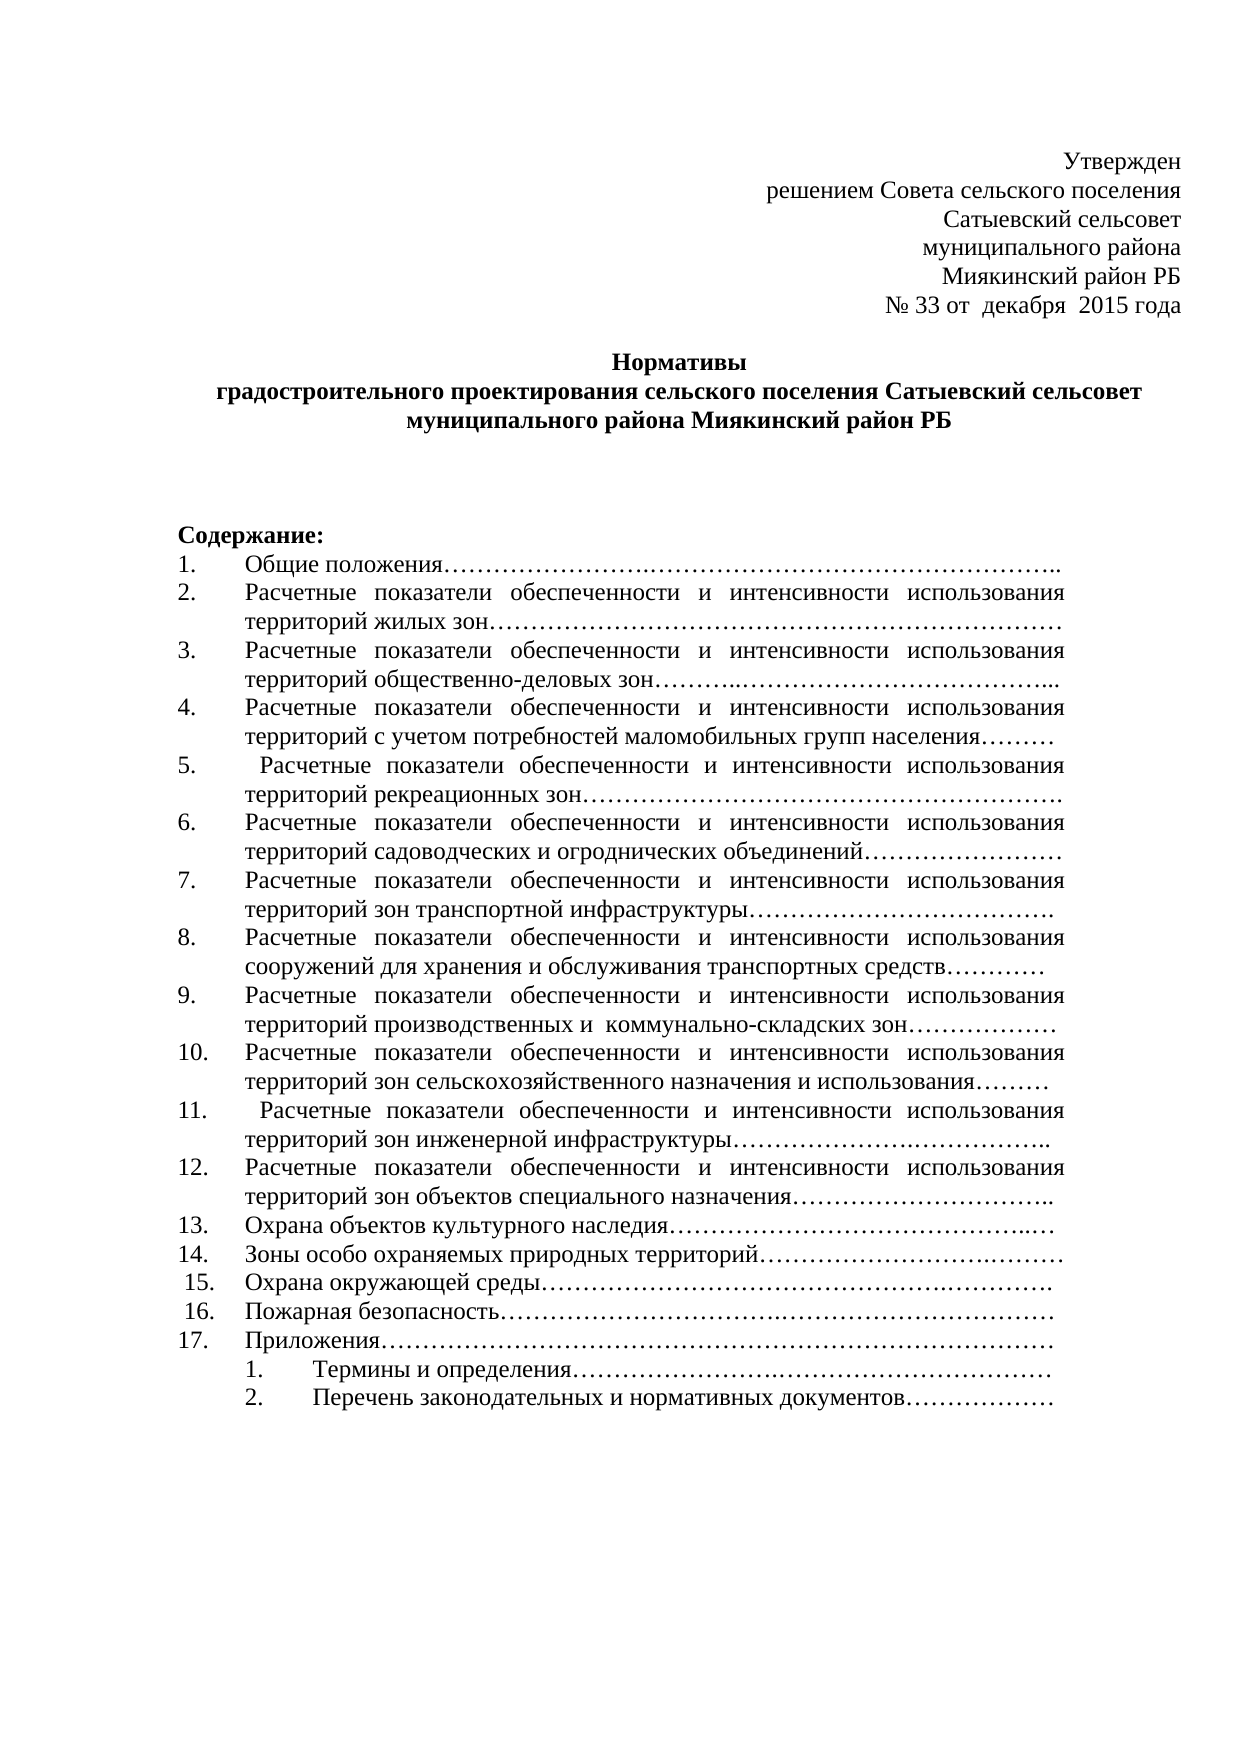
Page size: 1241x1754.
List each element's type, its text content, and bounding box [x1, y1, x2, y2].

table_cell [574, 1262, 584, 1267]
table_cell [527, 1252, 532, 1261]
text Сатыевский сельсовет [177, 204, 1181, 232]
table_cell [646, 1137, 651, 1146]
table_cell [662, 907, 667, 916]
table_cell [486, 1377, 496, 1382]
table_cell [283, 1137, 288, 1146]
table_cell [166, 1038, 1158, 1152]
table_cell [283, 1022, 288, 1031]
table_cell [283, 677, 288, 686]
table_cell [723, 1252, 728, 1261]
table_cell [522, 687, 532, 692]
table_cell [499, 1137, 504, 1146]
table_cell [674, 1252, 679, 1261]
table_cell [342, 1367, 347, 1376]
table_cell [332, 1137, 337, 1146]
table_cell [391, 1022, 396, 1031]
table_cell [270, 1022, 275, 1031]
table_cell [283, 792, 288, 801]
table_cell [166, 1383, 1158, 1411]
text № 33 от декабря 2015 года [177, 290, 1181, 319]
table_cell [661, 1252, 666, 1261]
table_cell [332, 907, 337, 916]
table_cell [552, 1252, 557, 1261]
text муниципального района Миякинский район РБ [177, 405, 1181, 434]
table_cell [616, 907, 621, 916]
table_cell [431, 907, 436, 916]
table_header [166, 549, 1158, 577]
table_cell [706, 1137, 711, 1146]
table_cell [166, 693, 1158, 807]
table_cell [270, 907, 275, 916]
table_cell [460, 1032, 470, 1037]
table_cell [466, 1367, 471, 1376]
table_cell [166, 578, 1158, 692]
text градостроительного проектирования сельского поселения Сатыевский сельсовет [177, 376, 1181, 405]
text решением Совета сельского поселения [177, 175, 1181, 204]
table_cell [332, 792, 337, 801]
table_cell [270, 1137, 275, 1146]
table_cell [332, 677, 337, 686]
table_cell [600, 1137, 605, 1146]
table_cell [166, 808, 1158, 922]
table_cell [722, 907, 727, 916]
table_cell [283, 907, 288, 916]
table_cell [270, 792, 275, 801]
text Содержание: [177, 520, 1181, 549]
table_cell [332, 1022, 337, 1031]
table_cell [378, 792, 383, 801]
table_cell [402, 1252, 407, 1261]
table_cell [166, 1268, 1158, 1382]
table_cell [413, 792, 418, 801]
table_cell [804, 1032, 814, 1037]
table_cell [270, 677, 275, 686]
text Нормативы [177, 347, 1181, 376]
text муниципального района [177, 232, 1181, 261]
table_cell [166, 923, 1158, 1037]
text Утвержден [177, 146, 1181, 175]
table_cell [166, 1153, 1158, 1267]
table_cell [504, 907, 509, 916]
text Миякинский район РБ [177, 261, 1181, 290]
